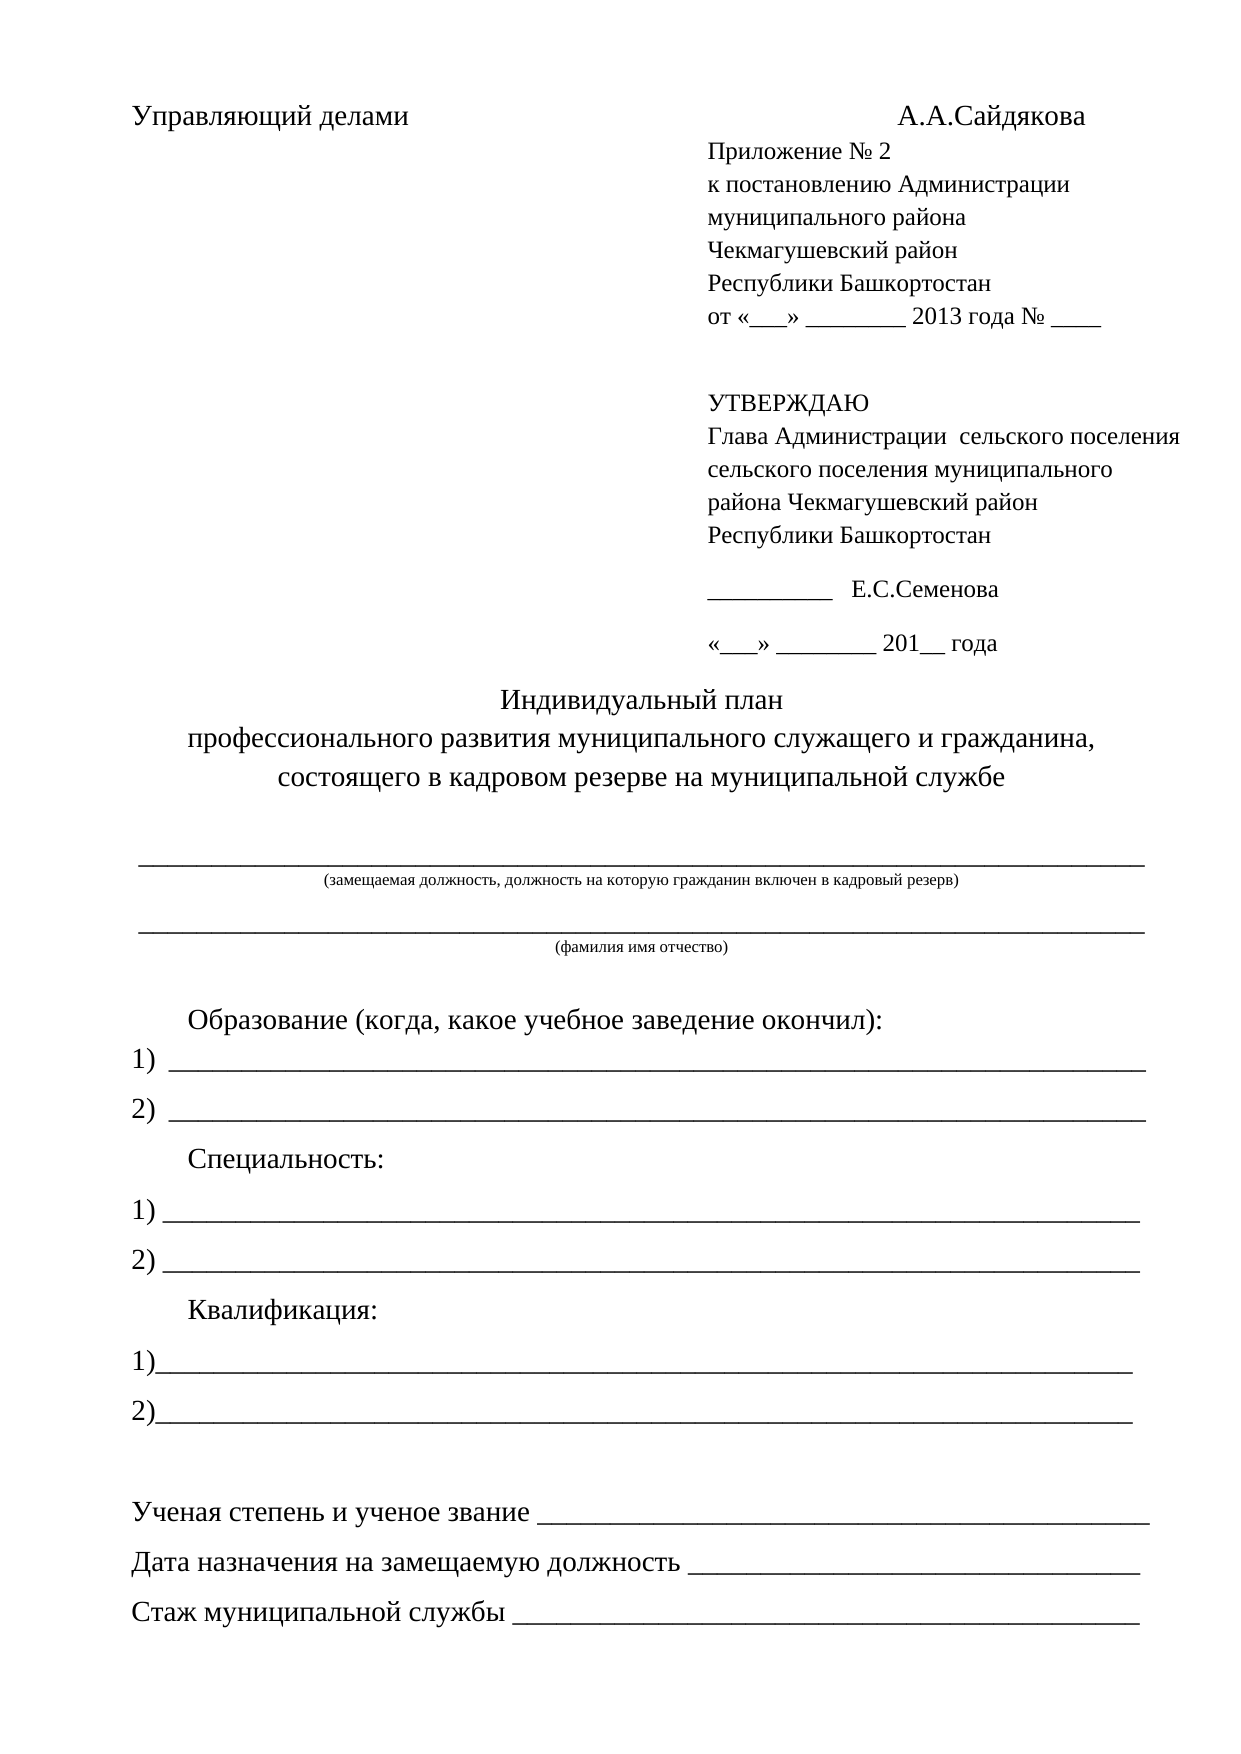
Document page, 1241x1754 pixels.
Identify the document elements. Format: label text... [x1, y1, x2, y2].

text Приложение № 2 [707, 136, 1152, 165]
list ___________________________________________________________________ [131, 1041, 1152, 1074]
text от «___» ________ 2013 года № ____ [707, 301, 1152, 330]
text Образование (когда, какое учебное заведение окончил): [131, 1002, 1152, 1036]
text 2) ___________________________________________________________________ [131, 1242, 1152, 1276]
text Республики Башкортостан [707, 268, 1152, 297]
text Специальность: [131, 1141, 1152, 1175]
text (фамилия имя отчество) [131, 937, 1152, 970]
text Управляющий делами А.А.Сайдякова [131, 98, 1152, 131]
text 1)___________________________________________________________________ [131, 1343, 1152, 1376]
text Стаж муниципальной службы ___________________________________________ [131, 1594, 1152, 1628]
text 2)___________________________________________________________________ [131, 1393, 1152, 1427]
text __________ Е.С.Семенова [707, 574, 1190, 603]
text Квалификация: [131, 1292, 1152, 1326]
text _____________________________________________________________________ (замещаемая должность, должность на которую гражданин включен в кадровый резерв) [131, 836, 1152, 903]
text профессионального развития муниципального служащего и гражданина, состоящего в кадровом резерве на муниципальной службе [131, 720, 1152, 792]
text _____________________________________________________________________ [131, 903, 1152, 937]
text УТВЕРЖДАЮ Глава Администрации сельского поселения сельского поселения муниципального района Чекмагушевский район Республики Башкортостан [707, 388, 1190, 549]
text Дата назначения на замещаемую должность _______________________________ [131, 1544, 1152, 1577]
list ___________________________________________________________________ [131, 1091, 1152, 1125]
text «___» ________ 201__ года [707, 628, 1190, 657]
text Ученая степень и ученое звание __________________________________________ [131, 1494, 1152, 1527]
text 1) ___________________________________________________________________ [131, 1192, 1152, 1225]
text Индивидуальный план [131, 682, 1152, 715]
text к постановлению Администрации муниципального района Чекмагушевский район [707, 169, 1152, 264]
